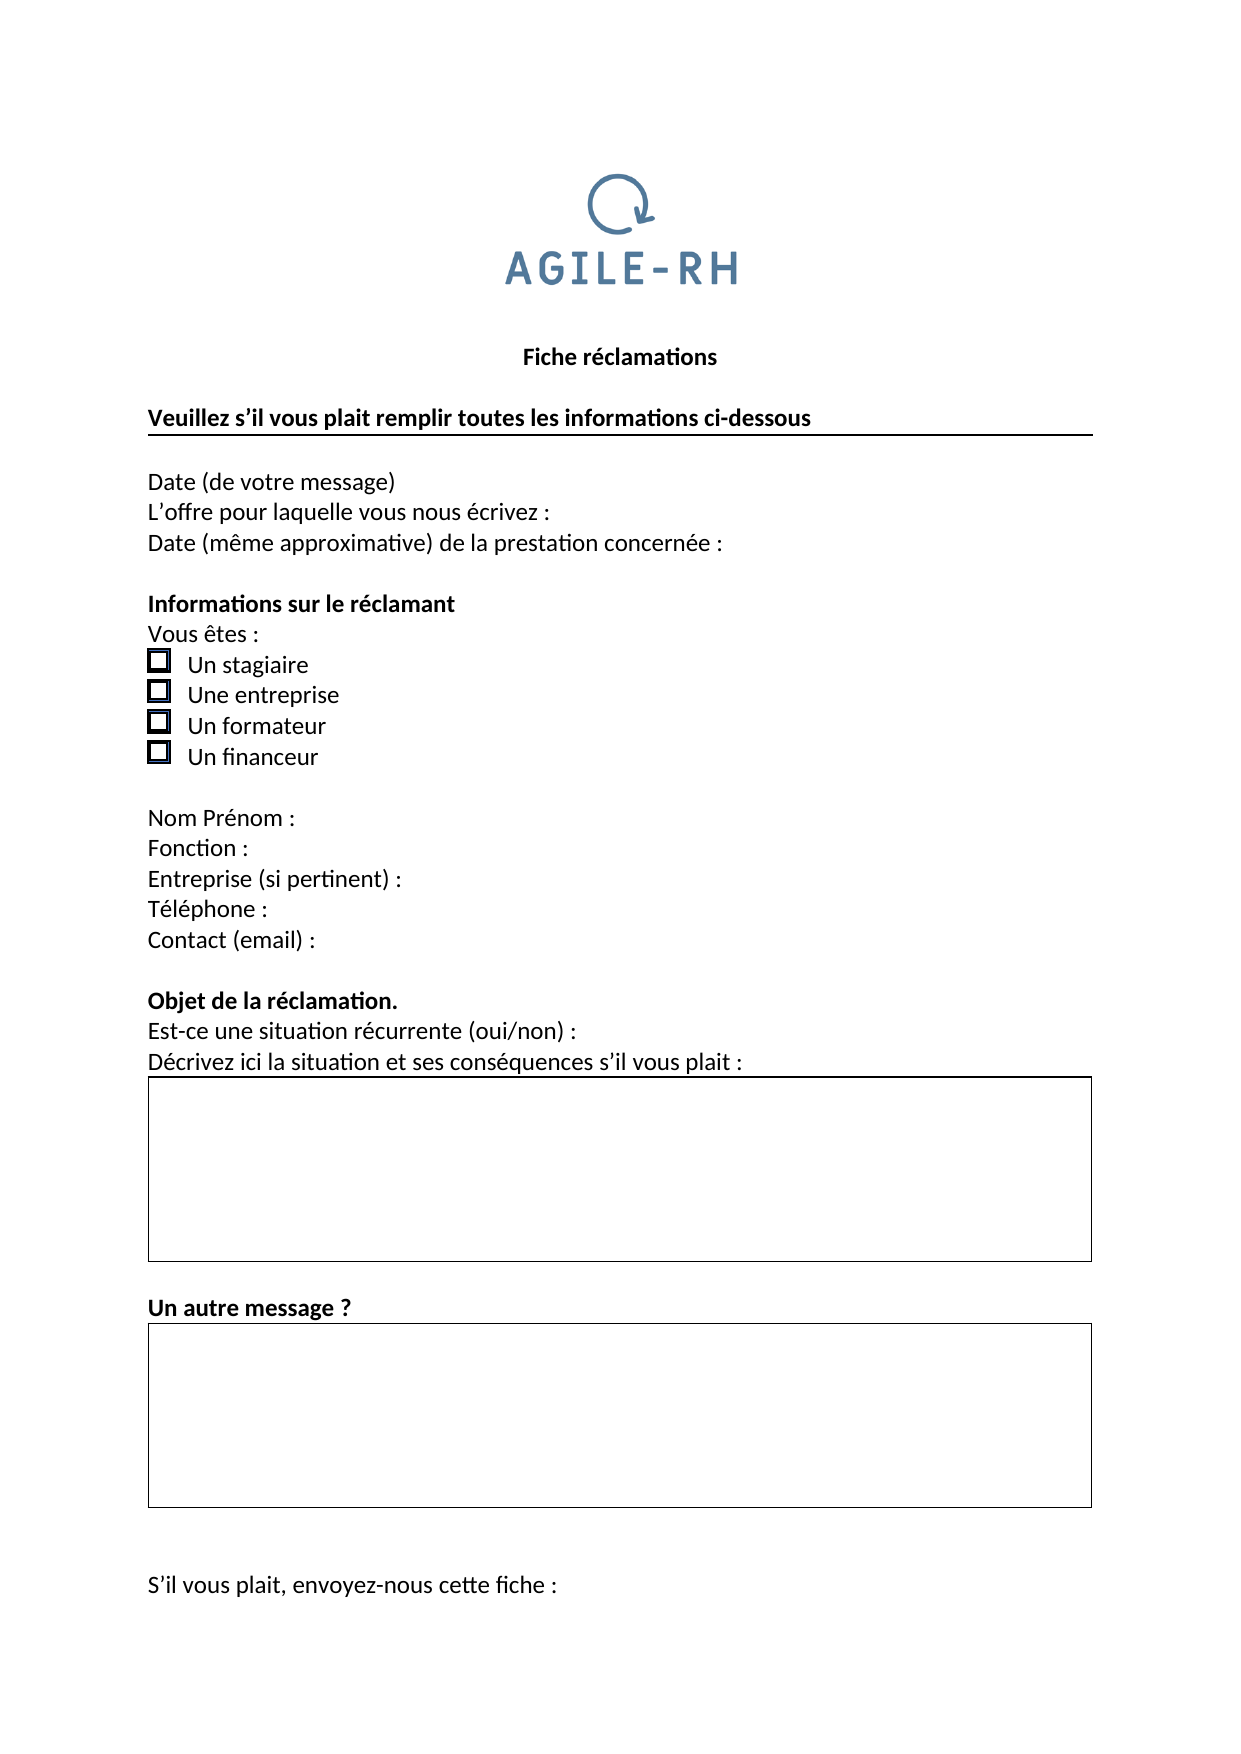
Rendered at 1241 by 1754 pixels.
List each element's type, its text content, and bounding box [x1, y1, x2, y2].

text Fonction : [148, 832, 1093, 863]
text Un formateur [148, 710, 1093, 741]
text Décrivez ici la situation et ses conséquences s’il vous plait : [148, 1046, 1093, 1076]
table_header [149, 1078, 1091, 1261]
text Un autre message ? [148, 1292, 1093, 1323]
text Vous êtes : [148, 619, 1093, 649]
picture [406, 147, 834, 311]
text Date (même approximative) de la prestation concernée : [148, 527, 1093, 558]
text Entreprise (si pertinent) : [148, 863, 1093, 893]
text Un stagiaire [148, 649, 1093, 680]
table_header [149, 1324, 1091, 1507]
text Informations sur le réclamant [148, 588, 1093, 619]
text Nom Prénom : [148, 802, 1093, 832]
text Date (de votre message) [148, 466, 1093, 497]
text Téléphone : [148, 893, 1093, 924]
text Est-ce une situation récurrente (oui/non) : [148, 1015, 1093, 1046]
text Fiche réclamations [148, 341, 1093, 371]
text Contact (email) : [148, 924, 1093, 954]
text S’il vous plait, envoyez-nous cette fiche : [148, 1569, 1093, 1599]
text Veuillez s’il vous plait remplir toutes les informations ci-dessous [148, 402, 1093, 434]
text L’offre pour laquelle vous nous écrivez : [148, 497, 1093, 527]
text Une entreprise [148, 680, 1093, 710]
text Objet de la réclamation. [148, 985, 1093, 1015]
text Un financeur [148, 741, 1093, 771]
